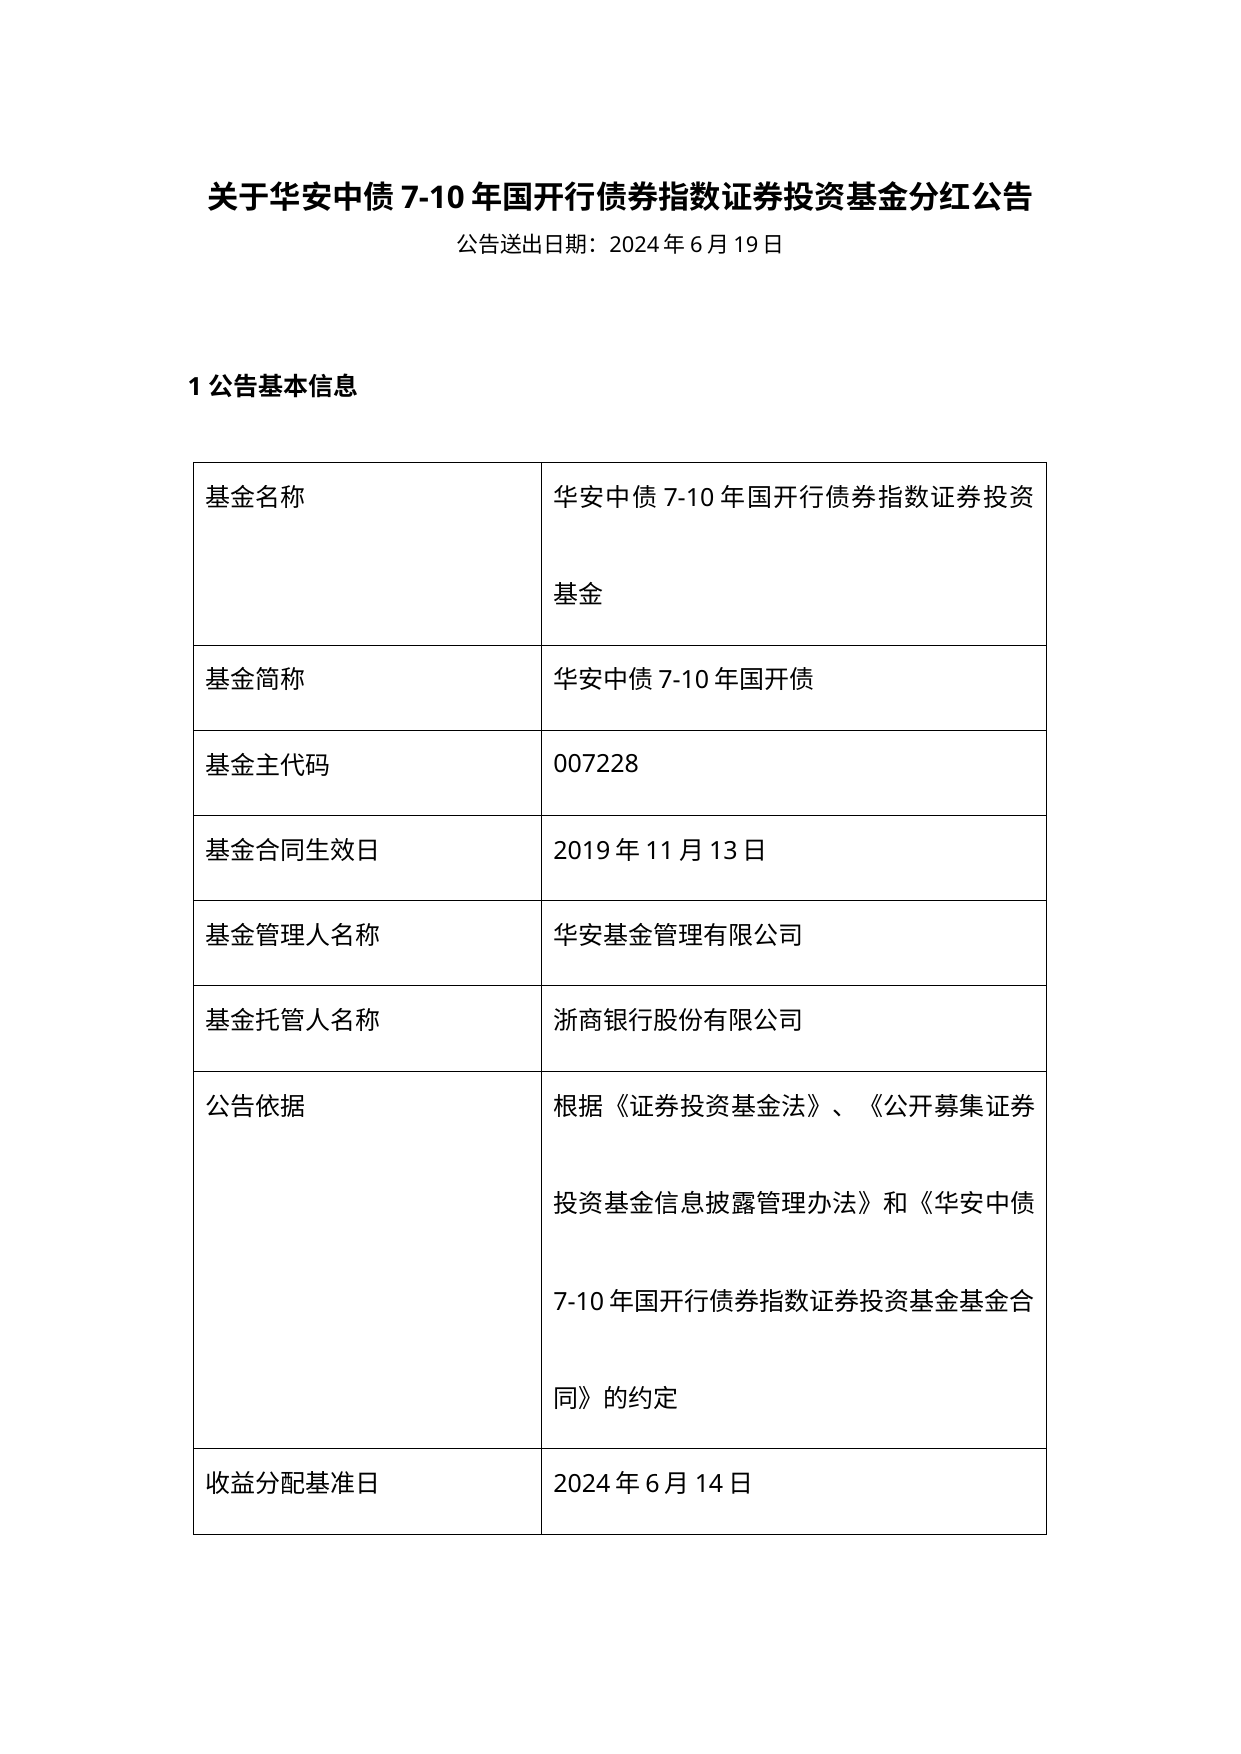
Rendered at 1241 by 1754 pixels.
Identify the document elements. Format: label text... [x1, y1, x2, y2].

table_cell 公告依据 [194, 1072, 541, 1448]
table_cell 基金主代码 [194, 731, 541, 815]
text 关于华安中债7-10年国开行债券指数证券投资基金分红公告 [187, 162, 1053, 227]
table_cell 根据《证券投资基金法》、《公开募集证券投资基金信息披露管理办法》和《华安中债7-10年国开行债券指数证券投资基金基金合同》的约定 [542, 1072, 1046, 1448]
table_cell 007228 [542, 731, 1046, 815]
subtitle 1 公告基本信息 [187, 352, 1053, 417]
table_cell 华安基金管理有限公司 [542, 901, 1046, 985]
table_cell 华安中债7-10年国开债 [542, 646, 1046, 730]
text 公告送出日期：2024年6月19日 [187, 227, 1053, 259]
table_cell 收益分配基准日 [194, 1449, 541, 1533]
table_cell 基金简称 [194, 646, 541, 730]
table_header 华安中债7-10年国开行债券指数证券投资基金 [542, 463, 1046, 644]
table_cell 基金合同生效日 [194, 816, 541, 900]
table_header 基金名称 [194, 463, 541, 644]
table_cell 浙商银行股份有限公司 [542, 986, 1046, 1071]
table_cell 2019年11月13日 [542, 816, 1046, 900]
table_cell 基金托管人名称 [194, 986, 541, 1071]
table_cell 基金管理人名称 [194, 901, 541, 985]
table_cell 2024年6月14日 [542, 1449, 1046, 1533]
